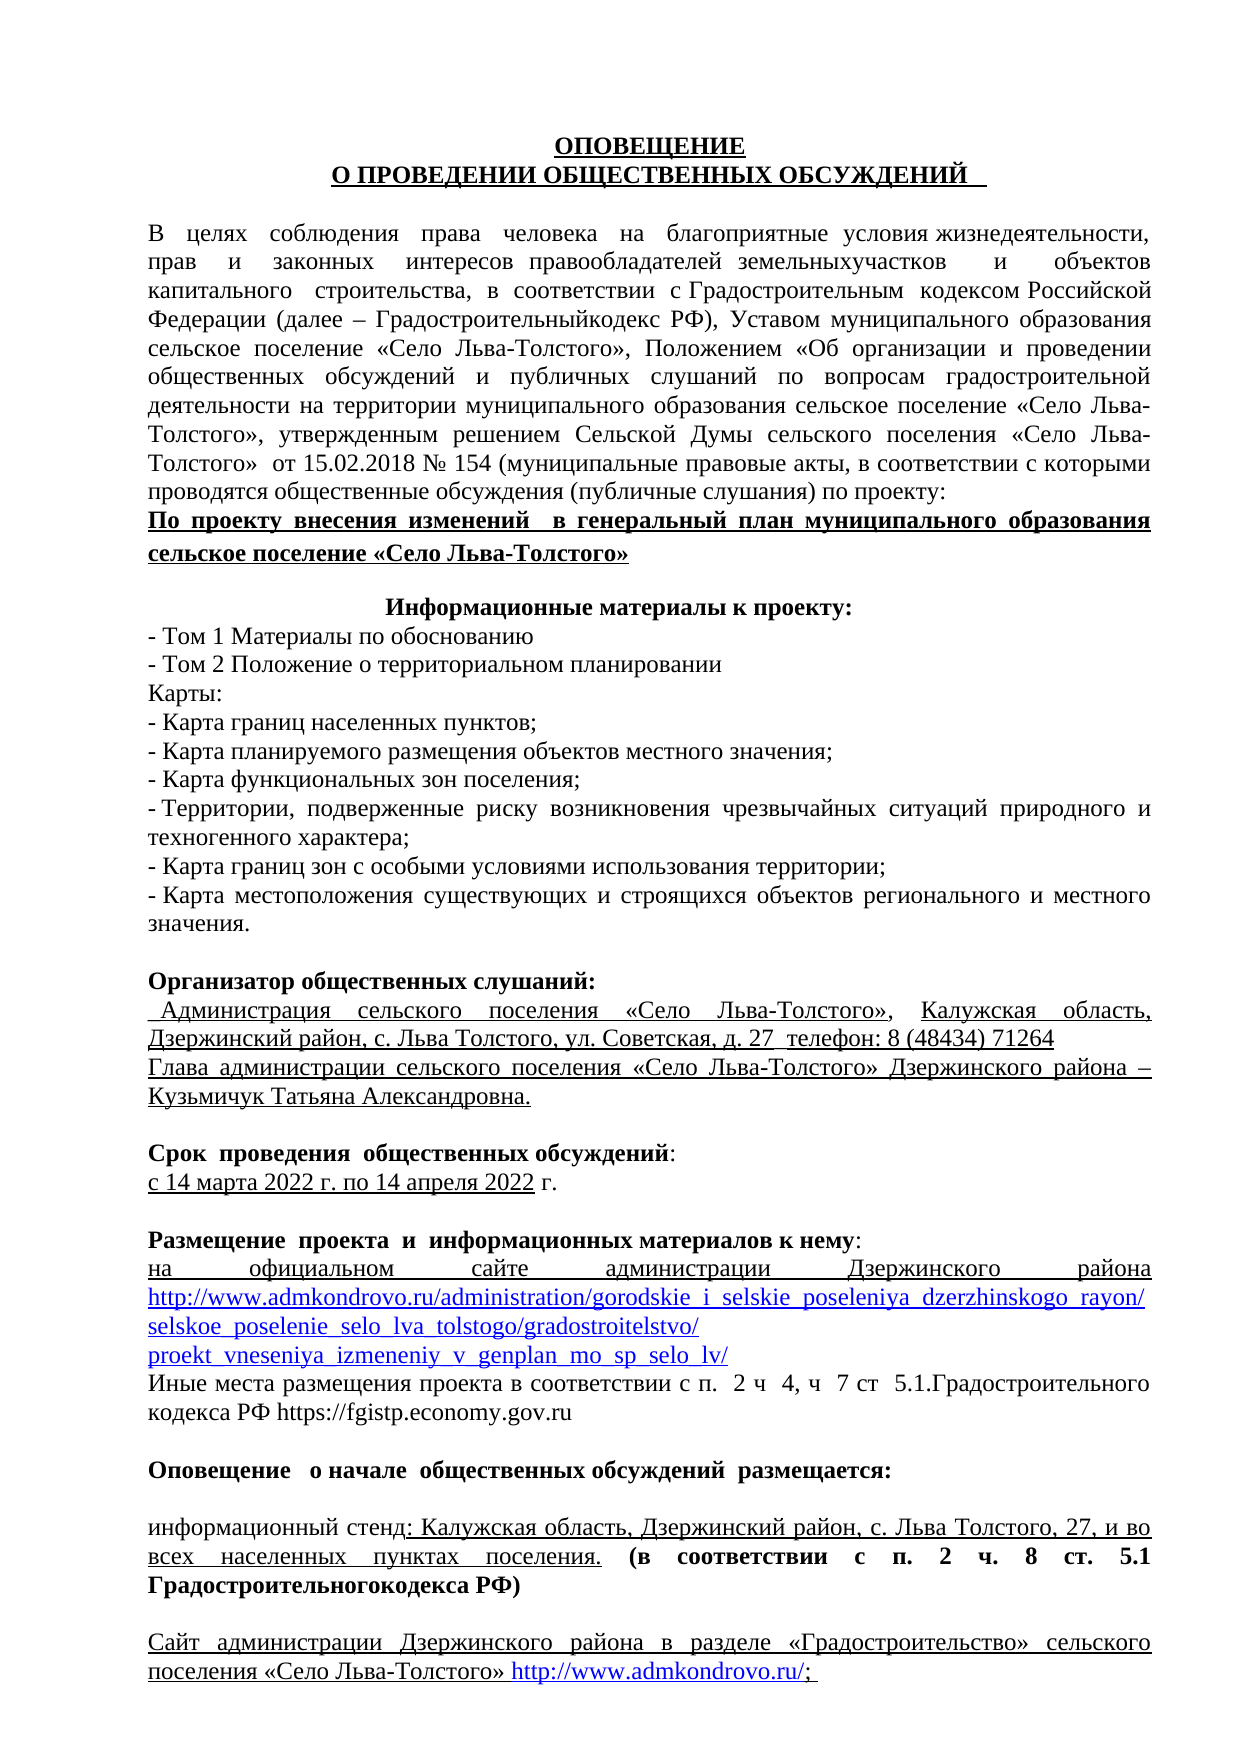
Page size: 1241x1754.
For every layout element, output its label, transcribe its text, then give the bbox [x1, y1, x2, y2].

text - Карта функциональных зон поселения; [148, 764, 1152, 793]
text Сайт администрации Дзержинского района в разделе «Градостроительство» сельского поселения «Село Льва-Толстого» http://www.admkondrovo.ru/; [148, 1627, 1152, 1652]
text Информационные материалы к проекту: [148, 592, 1152, 621]
text Оповещение о начале общественных обсуждений размещается: [148, 1455, 1152, 1483]
text - Том 2 Положение о территориальном планировании [148, 649, 1152, 678]
text Иные места размещения проекта в соответствии с п. 2 ч 4, ч 7 ст 5.1.Градостроительного кодекса РФ https://fgistp.economy.gov.ru [148, 1368, 1152, 1426]
text Организатор общественных слушаний: [148, 966, 1152, 995]
text О ПРОВЕДЕНИИ ОБЩЕСТВЕННЫХ ОБСУЖДЕНИЙ [148, 160, 1152, 189]
text - Карта границ зон с особыми условиями использования территории; [148, 851, 1152, 880]
text ОПОВЕЩЕНИЕ [148, 131, 1152, 160]
text Срок проведения общественных обсуждений: [148, 1138, 1152, 1167]
text Размещение проекта и информационных материалов к нему: [148, 1225, 1152, 1253]
text В целях соблюдения права человека на благоприятные условия жизнедеятельности, прав и законных интересов правообладателей земельныхучастков и объектов капитального строительства, в соответствии с Градостроительным кодексом Российской Федерации (далее – Градостроительныйкодекс РФ), Уставом муниципального образования сельское поселение «Село Льва-Толстого», Положением «Об организации и проведении общественных обсуждений и публичных слушаний по вопросам градостроительной деятельности на территории муниципального образования сельское поселение «Село Льва-Толстого», утвержденным решением Сельской Думы сельского поселения «Село Льва-Толстого» от 15.02.2018 № 154 (муниципальные правовые акты, в соответствии с которыми проводятся общественные обсуждения (публичные слушания) по проекту: [148, 218, 1152, 505]
text с 14 марта 2022 г. по 14 апреля 2022 г. [148, 1167, 1152, 1196]
text - Территории, подверженные риску возникновения чрезвычайных ситуаций природного и техногенного характера; [148, 793, 1152, 851]
text _Администрация сельского поселения «Село Льва-Толстого», Калужская область, Дзержинский район, с. Льва Толстого, ул. Советская, д. 27_телефон: 8 (48434) 71264 [148, 995, 1152, 1052]
text - Карта планируемого размещения объектов местного значения; [148, 736, 1152, 764]
text на официальном сайте администрации Дзержинского района http://www.admkondrovo.ru/administration/gorodskie_i_selskie_poseleniya_dzerzhinskogo_rayon/selskoe_poselenie_selo_lva_tolstogo/gradostroitelstvo/proekt_vneseniya_izmeneniy_v_genplan_mo_sp_selo_lv/ [148, 1280, 1152, 1368]
text информационный стенд: Калужская область, Дзержинский район, с. Льва Толстого, 27, и во всех населенных пунктах поселения. (в соответствии с п. 2 ч. 8 ст. 5.1 Градостроительногокодекса РФ) [148, 1512, 1152, 1598]
text Карты: [148, 678, 1152, 707]
text - Том 1 Материалы по обоснованию [148, 621, 1152, 649]
text Глава администрации сельского поселения «Село Льва-Толстого» Дзержинского района –Кузьмичук Татьяна Александровна. [148, 1052, 1152, 1077]
text - Карта местоположения существующих и строящихся объектов регионального и местного значения. [148, 880, 1152, 937]
text Глава администрации сельского поселения «Село Льва-Толстого» Дзержинского района –Кузьмичук Татьяна Александровна. [148, 1079, 1152, 1110]
text - Карта границ населенных пунктов; [148, 707, 1152, 736]
text Сайт администрации Дзержинского района в разделе «Градостроительство» сельского поселения «Село Льва-Толстого» http://www.admkondrovo.ru/; [148, 1654, 1152, 1685]
text По проекту внесения изменений в генеральный план муниципального образования сельское поселение «Село Льва-Толстого» [148, 505, 1152, 567]
text на официальном сайте администрации Дзержинского района http://www.admkondrovo.ru/administration/gorodskie_i_selskie_poseleniya_dzerzhinskogo_rayon/selskoe_poselenie_selo_lva_tolstogo/gradostroitelstvo/proekt_vneseniya_izmeneniy_v_genplan_mo_sp_selo_lv/ [148, 1253, 1152, 1278]
